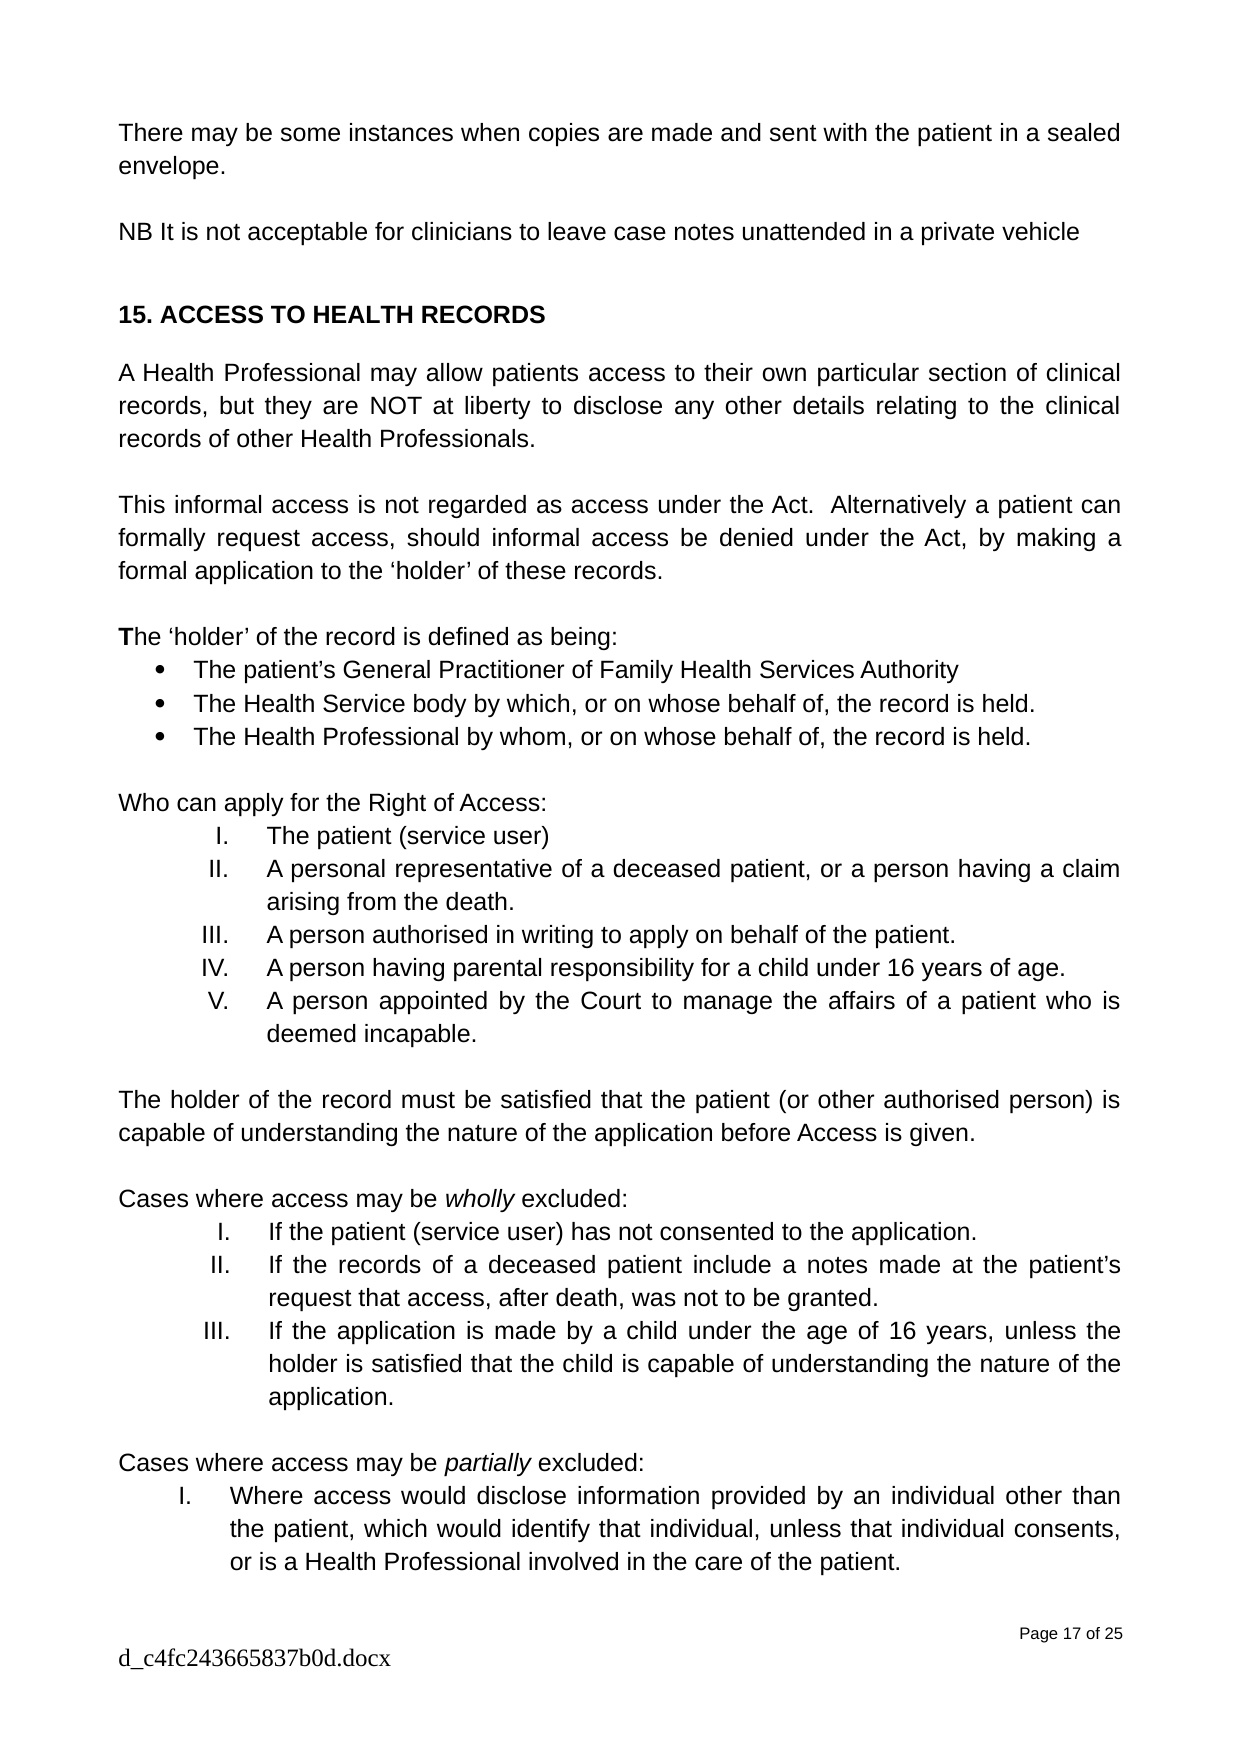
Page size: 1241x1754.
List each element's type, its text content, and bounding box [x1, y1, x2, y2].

list A person having parental responsibility for a child under 16 years of age. [229, 953, 1123, 982]
list A personal representative of a deceased patient, or a person having a claim arising from the death. [229, 854, 1123, 916]
list If the records of a deceased patient include a notes made at the patient’s request that access, after death, was not to be granted. [231, 1250, 1123, 1312]
list The patient’s General Practitioner of Family Health Services Authority [156, 655, 1123, 684]
list The Health Professional by whom, or on whose behalf of, the record is held. [156, 722, 1123, 751]
subtitle 15. ACCESS TO HEALTH RECORDS [118, 300, 1123, 329]
list The Health Service body by which, or on whose behalf of, the record is held. [156, 688, 1123, 717]
list A person authorised in writing to apply on behalf of the patient. [229, 920, 1123, 949]
list A person appointed by the Court to manage the affairs of a patient who is deemed incapable. [229, 986, 1123, 1048]
list Where access would disclose information provided by an individual other than the patient, which would identify that individual, unless that individual consents, or is a Health Professional involved in the care of the patient. [192, 1481, 1123, 1576]
text Cases where access may be partially excluded: [118, 1448, 1123, 1477]
text This informal access is not regarded as access under the Act. Alternatively a patient can formally request access, should informal access be denied under the Act, by making a formal application to the ‘holder’ of these records. [118, 490, 1123, 585]
text There may be some instances when copies are made and sent with the patient in a sealed envelope. [118, 118, 1123, 180]
text The holder of the record must be satisfied that the patient (or other authorised person) is capable of understanding the nature of the application before Access is given. [118, 1085, 1123, 1147]
text Cases where access may be wholly excluded: [118, 1184, 1123, 1213]
text Who can apply for the Right of Access: [118, 788, 1123, 817]
list If the application is made by a child under the age of 16 years, unless the holder is satisfied that the child is capable of understanding the nature of the application. [231, 1316, 1123, 1411]
text A Health Professional may allow patients access to their own particular section of clinical records, but they are NOT at liberty to disclose any other details relating to the clinical records of other Health Professionals. [118, 358, 1123, 453]
list The patient (service user) [229, 821, 1123, 849]
list If the patient (service user) has not consented to the application. [231, 1217, 1123, 1246]
text The ‘holder’ of the record is defined as being: [118, 622, 1123, 651]
text NB It is not acceptable for clinicians to leave case notes unattended in a private vehicle [118, 217, 1123, 246]
